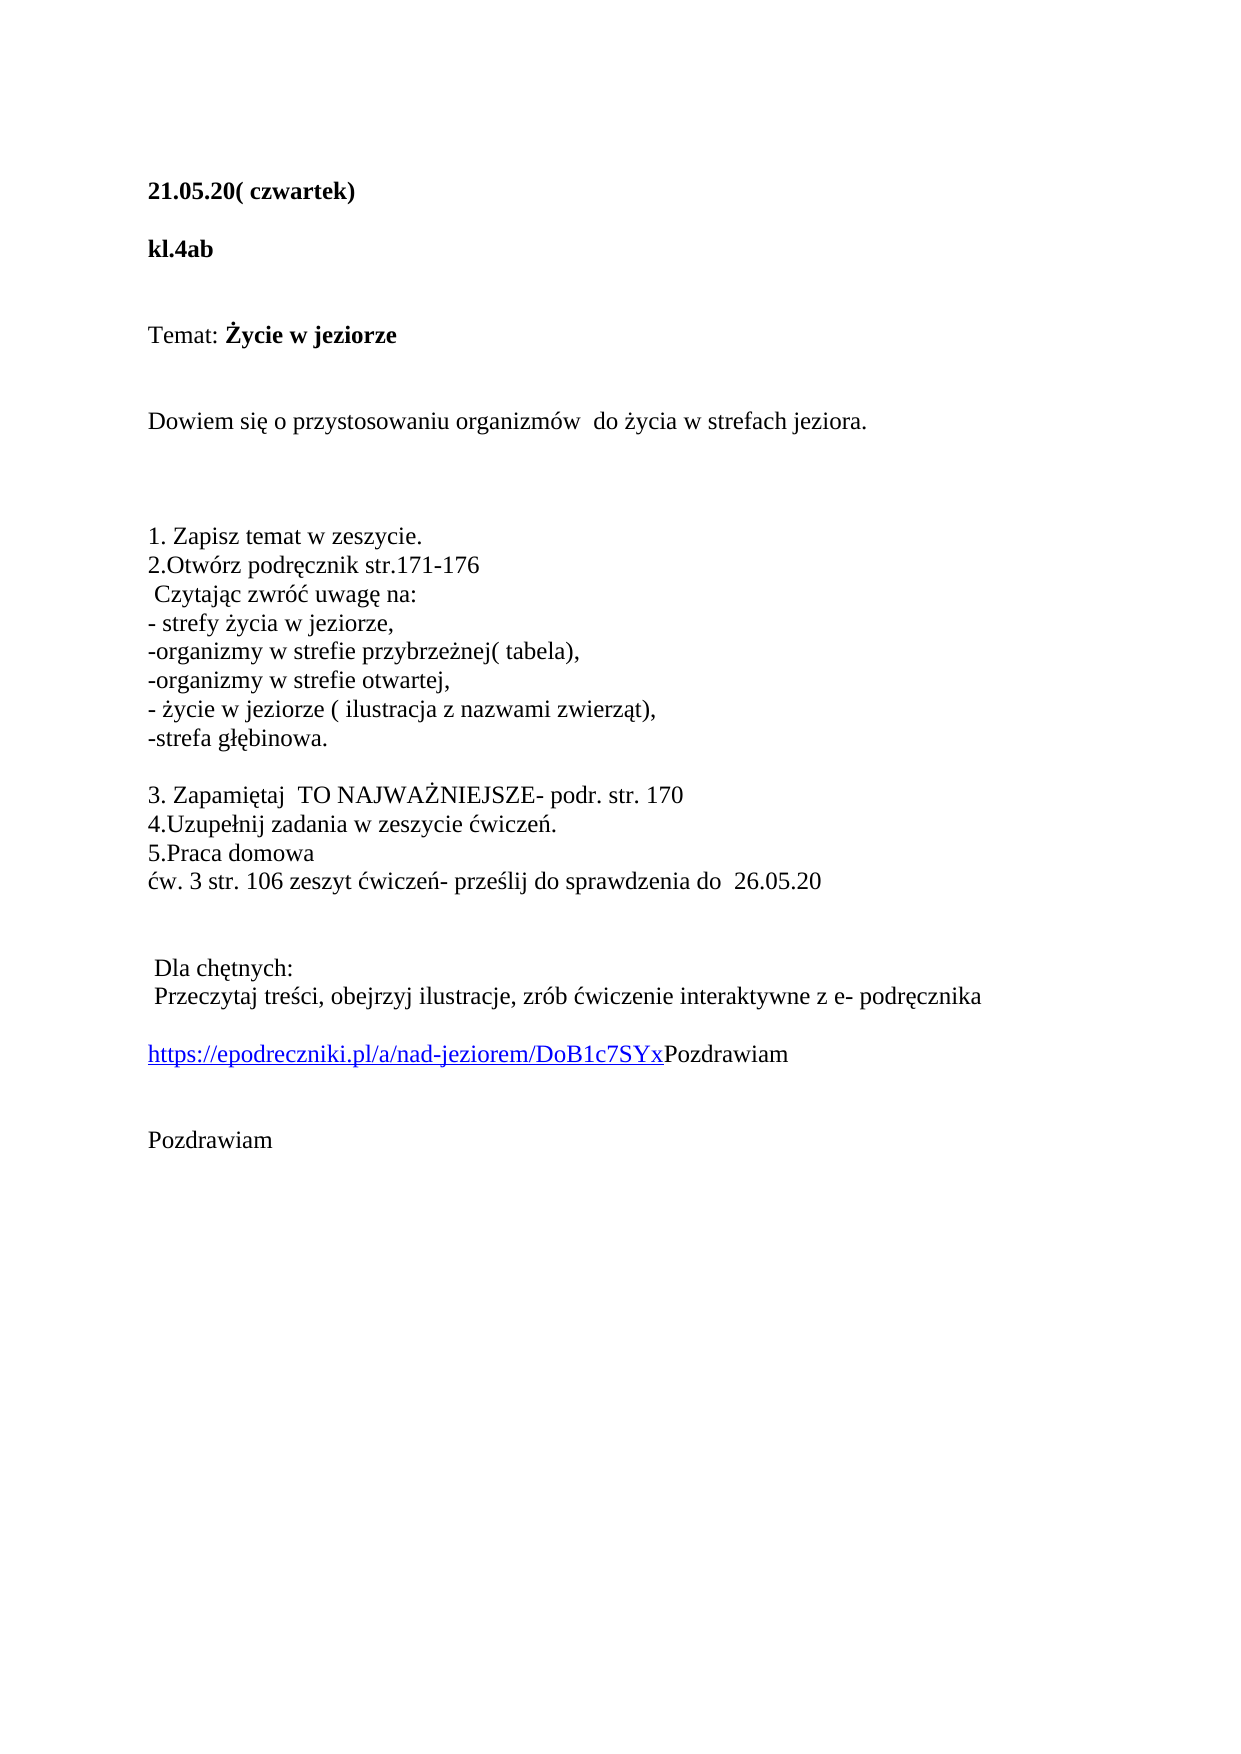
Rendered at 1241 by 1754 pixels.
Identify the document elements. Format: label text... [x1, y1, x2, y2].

text - strefy życia w jeziorze, [148, 608, 1093, 636]
text 4.Uzupełnij zadania w zeszycie ćwiczeń. [148, 809, 1093, 838]
text 3. Zapamiętaj TO NAJWAŻNIEJSZE- podr. str. 170 [148, 780, 1093, 809]
text Czytając zwróć uwagę na: [148, 579, 1093, 608]
text Dowiem się o przystosowaniu organizmów do życia w strefach jeziora. [148, 406, 1093, 435]
text ćw. 3 str. 106 zeszyt ćwiczeń- prześlij do sprawdzenia do 26.05.20 [148, 866, 1093, 895]
text Dla chętnych: [148, 953, 1093, 981]
text -organizmy w strefie otwartej, [148, 665, 1093, 694]
text -organizmy w strefie przybrzeżnej( tabela), [148, 636, 1093, 665]
text Pozdrawiam [148, 1125, 1093, 1154]
text 2.Otwórz podręcznik str.171-176 [148, 550, 1093, 579]
text 21.05.20( czwartek) [148, 176, 1093, 205]
text Temat: Życie w jeziorze [148, 320, 1093, 349]
text Przeczytaj treści, obejrzyj ilustracje, zrób ćwiczenie interaktywne z e- podręcznika [148, 981, 1093, 1010]
text - życie w jeziorze ( ilustracja z nazwami zwierząt), [148, 694, 1093, 723]
text kl.4ab [148, 234, 1093, 263]
text -strefa głębinowa. [148, 723, 1093, 751]
text https://epodreczniki.pl/a/nad-jeziorem/DoB1c7SYxPozdrawiam [148, 1039, 1093, 1068]
text 1. Zapisz temat w zeszycie. [148, 521, 1093, 550]
text 5.Praca domowa [148, 838, 1093, 866]
